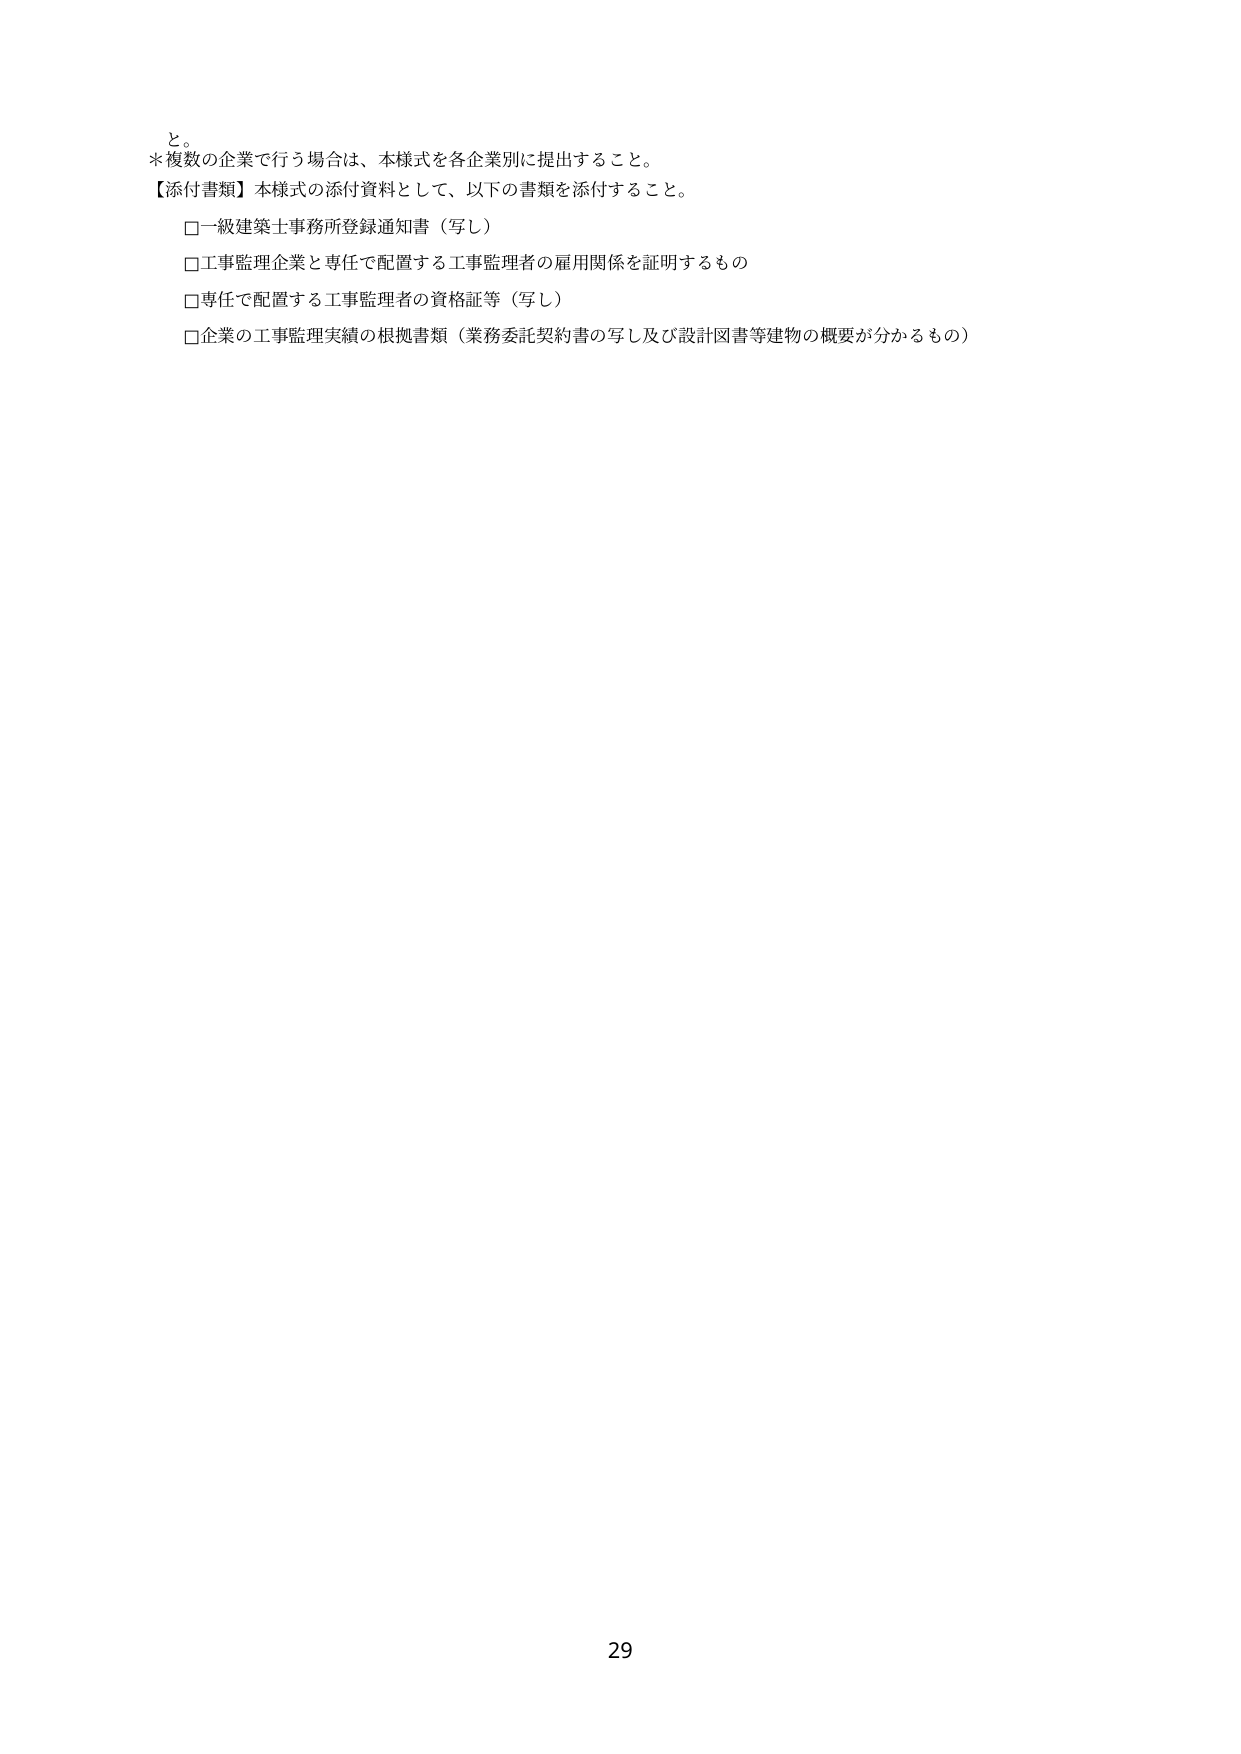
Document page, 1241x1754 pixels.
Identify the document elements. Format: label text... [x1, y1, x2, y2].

text ＊複数の企業で行う場合は、本様式を各企業別に提出すること。 [148, 150, 1092, 171]
text 【添付書類】本様式の添付資料として、以下の書類を添付すること。 [148, 171, 1092, 207]
text □一級建築士事務所登録通知書（写し） [148, 207, 1092, 244]
text □工事監理企業と専任で配置する工事監理者の雇用関係を証明するもの [148, 244, 1092, 280]
text □専任で配置する工事監理者の資格証等（写し） [148, 280, 1092, 317]
text □企業の工事監理実績の根拠書類（業務委託契約書の写し及び設計図書等建物の概要が分かるもの） [148, 317, 1092, 353]
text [148, 129, 1092, 150]
